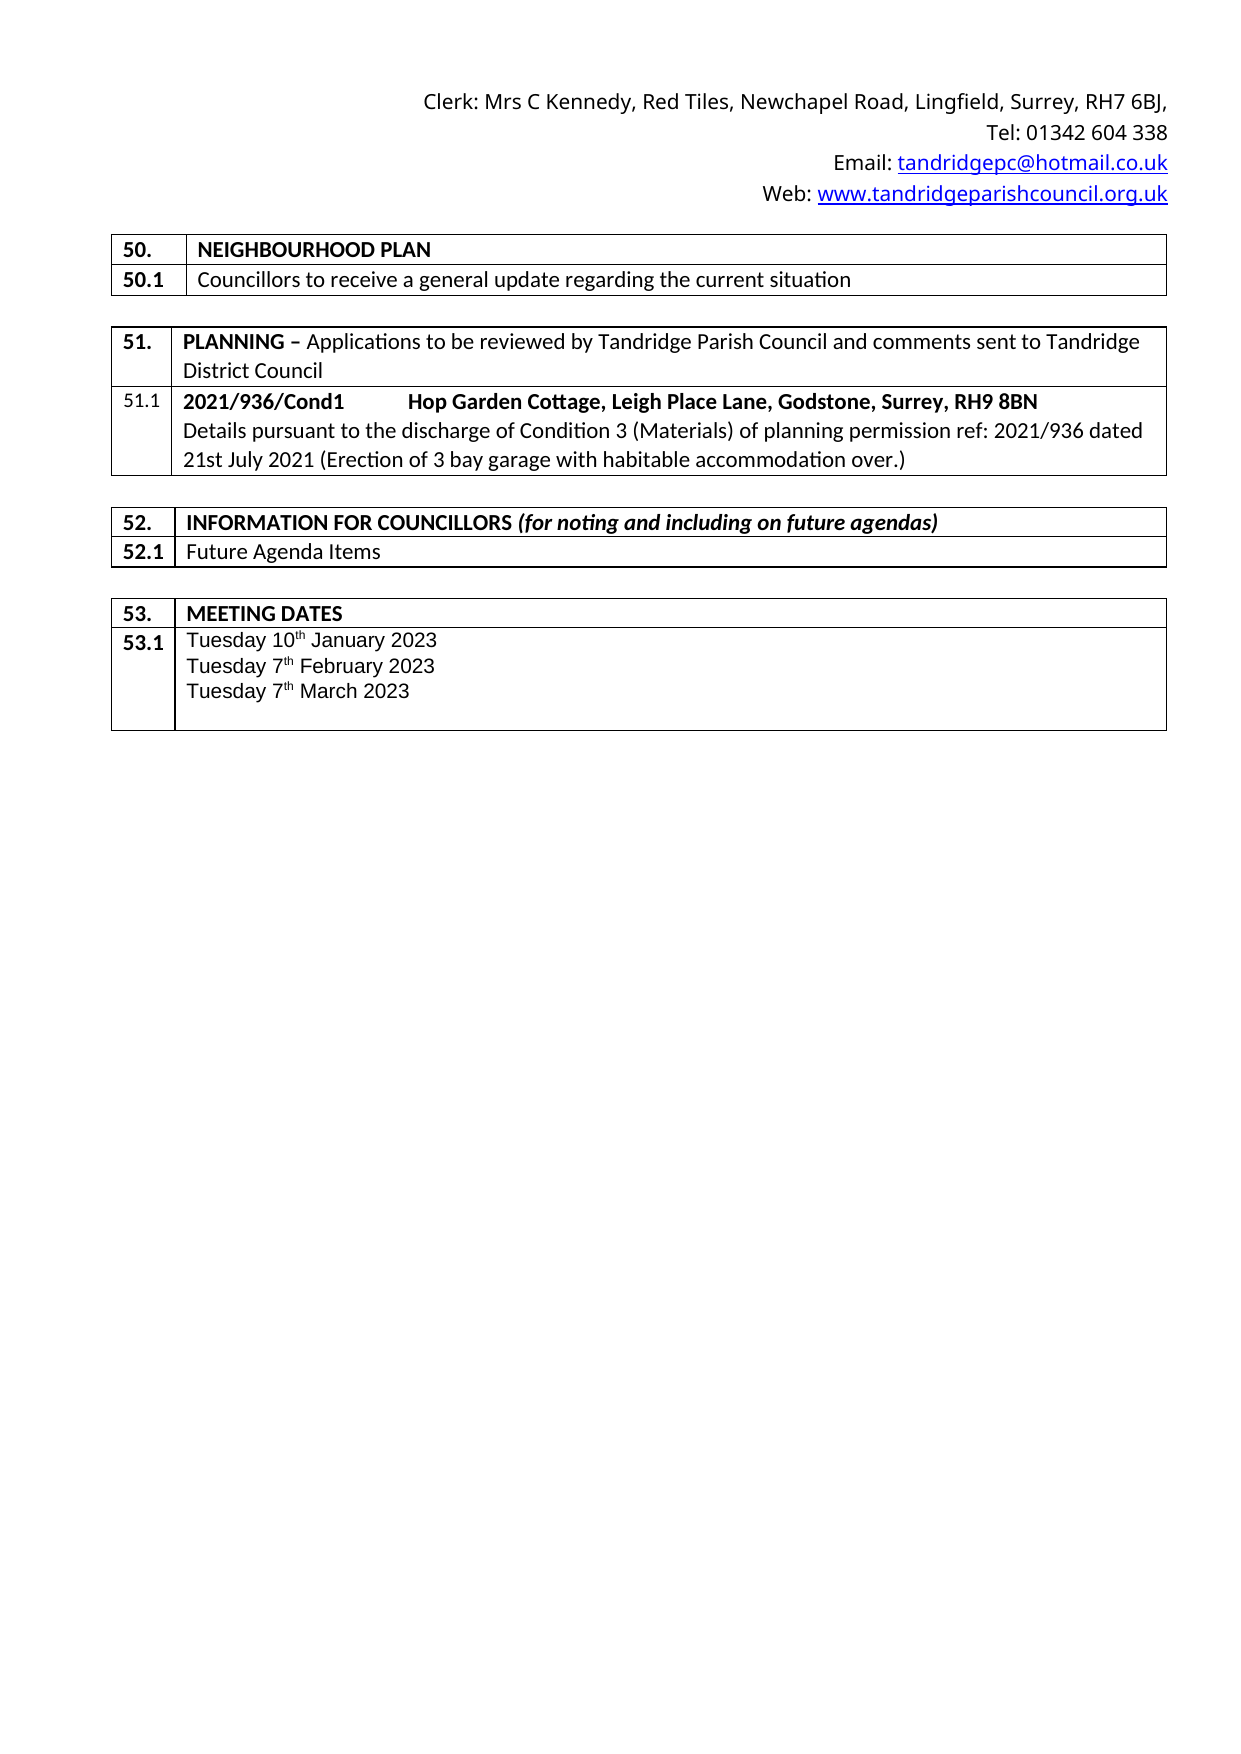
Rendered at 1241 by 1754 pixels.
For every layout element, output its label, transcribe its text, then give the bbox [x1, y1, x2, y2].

table_cell 2021/936/Cond1 Hop Garden Cottage, Leigh Place Lane, Godstone, Surrey, RH9 8BN Details pursuant to the discharge of Condition 3 (Materials) of planning permission ref: 2021/936 dated 21st July 2021 (Erection of 3 bay garage with habitable accommodation over.) [172, 387, 1166, 475]
table_header 52. [112, 508, 174, 536]
table_cell 50.1 [112, 265, 186, 295]
table_cell 52.1 [112, 537, 174, 566]
table_cell Tuesday 10th January 2023 Tuesday 7th February 2023 Tuesday 7th March 2023 [176, 628, 1166, 730]
table_header 50. [112, 235, 186, 264]
table_header 51. [112, 328, 171, 386]
table_cell 53.1 [112, 628, 174, 730]
table_cell Councillors to receive a general update regarding the current situation [187, 265, 1166, 295]
table_header PLANNING – Applications to be reviewed by Tandridge Parish Council and comments sent to Tandridge District Council [172, 328, 1166, 386]
table_header NEIGHBOURHOOD PLAN [187, 235, 1166, 264]
table_cell 51.1 [112, 387, 171, 475]
table_header MEETING DATES [176, 599, 1166, 627]
table_header INFORMATION FOR COUNCILLORS (for noting and including on future agendas) [176, 508, 1166, 536]
table_header 53. [112, 599, 174, 627]
table_cell Future Agenda Items [176, 537, 1166, 566]
